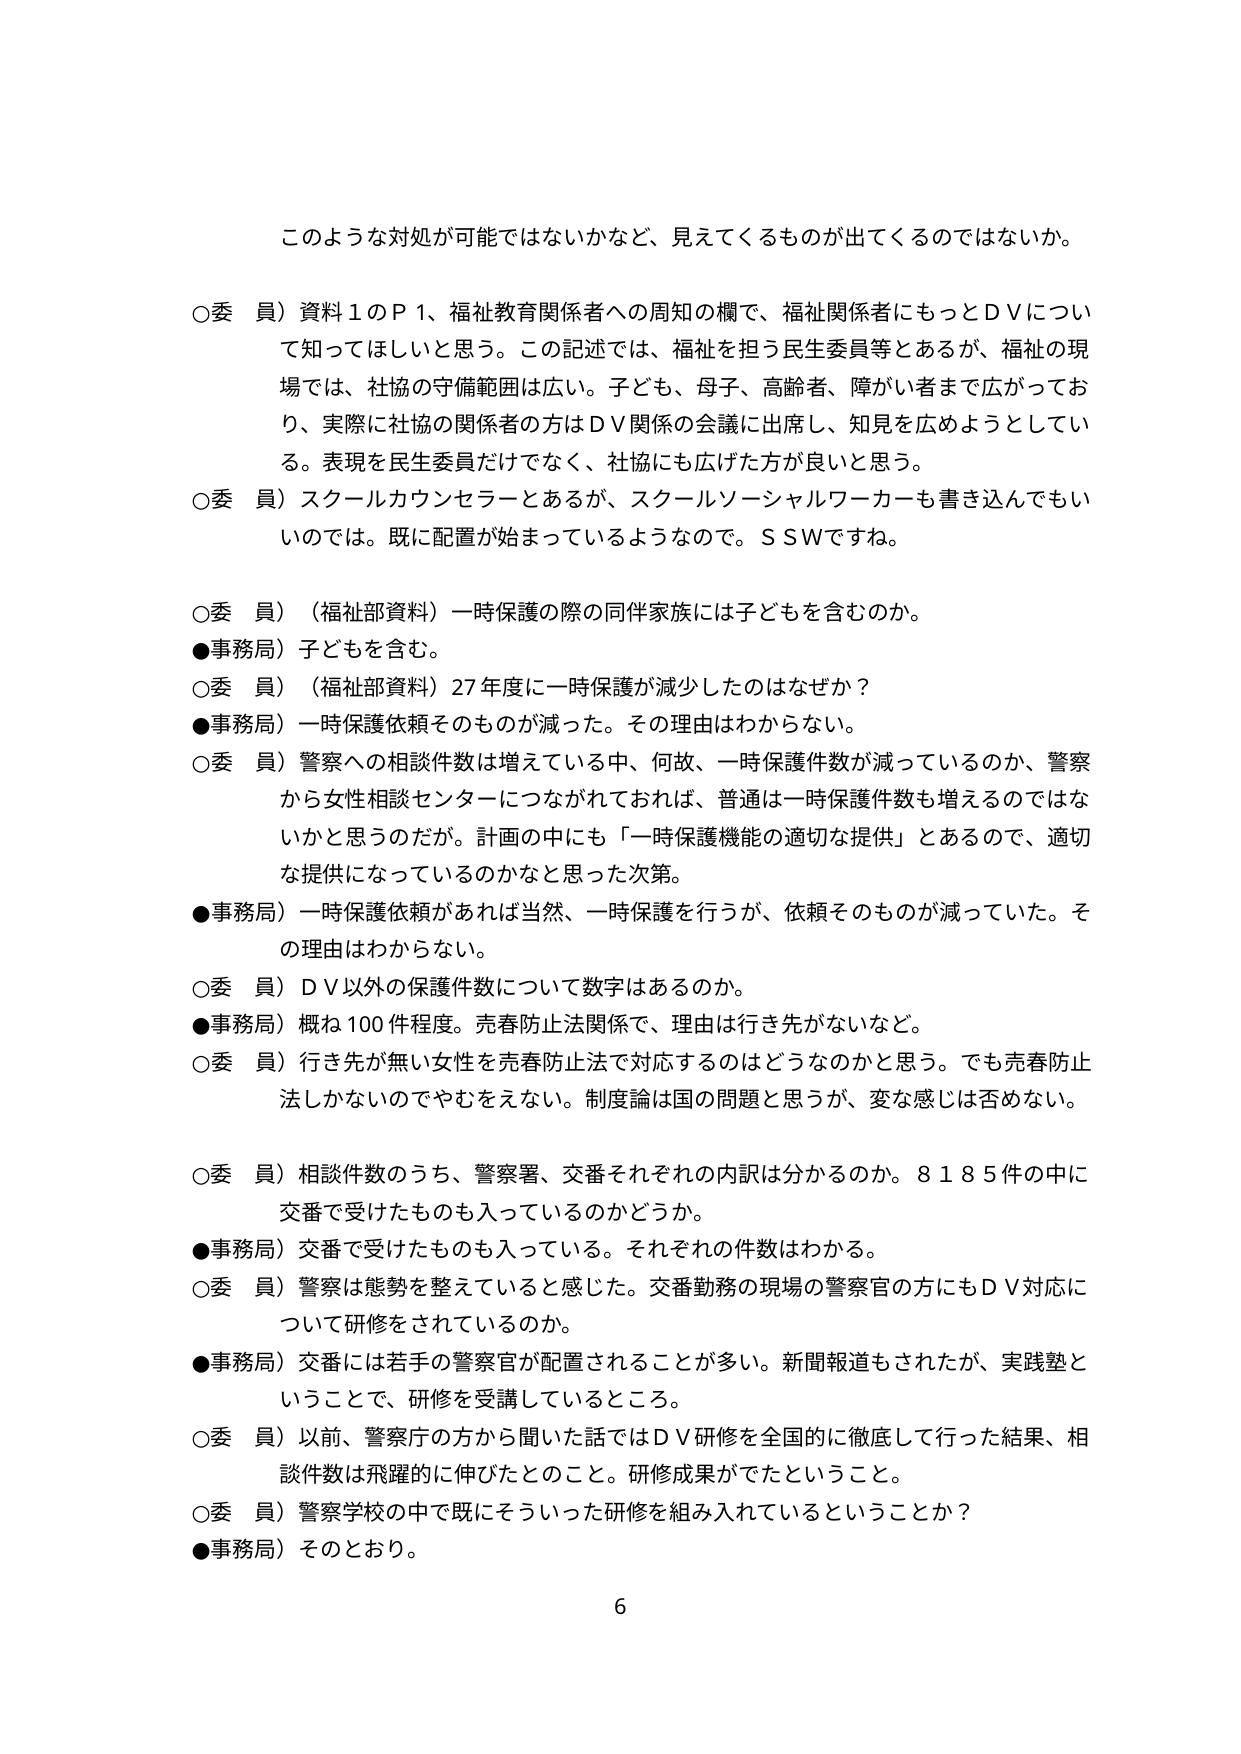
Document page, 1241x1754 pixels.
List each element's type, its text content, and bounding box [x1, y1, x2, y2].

text ●事務局）交番には若手の警察官が配置されることが多い。新聞報道もされたが、実践塾ということで、研修を受講しているところ。 [191, 1342, 1092, 1417]
text ○委 員）資料１のＰ1、福祉教育関係者への周知の欄で、福祉関係者にもっとＤＶについて知ってほしいと思う。この記述では、福祉を担う民生委員等とあるが、福祉の現場では、社協の守備範囲は広い。子ども、母子、高齢者、障がい者まで広がっており、実際に社協の関係者の方はＤＶ関係の会議に出席し、知見を広めようとしている。表現を民生委員だけでなく、社協にも広げた方が良いと思う。 [191, 292, 1092, 479]
text ●事務局）一時保護依頼そのものが減った。その理由はわからない。 [191, 704, 1092, 742]
text ○委 員）スクールカウンセラーとあるが、スクールソーシャルワーカーも書き込んでもいいのでは。既に配置が始まっているようなので。ＳＳＷですね。 [191, 479, 1092, 554]
text ●事務局）概ね100件程度。売春防止法関係で、理由は行き先がないなど。 [191, 1004, 1092, 1042]
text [191, 217, 1092, 254]
text ○委 員）警察への相談件数は増えている中、何故、一時保護件数が減っているのか、警察から女性相談センターにつながれておれば、普通は一時保護件数も増えるのではないかと思うのだが。計画の中にも「一時保護機能の適切な提供」とあるので、適切な提供になっているのかなと思った次第。 [191, 742, 1092, 892]
text ●事務局）そのとおり。 [191, 1529, 1092, 1567]
text ●事務局）子どもを含む。 [191, 629, 1092, 667]
text ●事務局）一時保護依頼があれば当然、一時保護を行うが、依頼そのものが減っていた。その理由はわからない。 [191, 892, 1092, 967]
text ○委 員）行き先が無い女性を売春防止法で対応するのはどうなのかと思う。でも売春防止法しかないのでやむをえない。制度論は国の問題と思うが、変な感じは否めない。 [191, 1042, 1092, 1117]
text ○委 員）（福祉部資料）27年度に一時保護が減少したのはなぜか？ [191, 667, 1092, 704]
text ●事務局）交番で受けたものも入っている。それぞれの件数はわかる。 [191, 1229, 1092, 1267]
text ○委 員）警察は態勢を整えていると感じた。交番勤務の現場の警察官の方にもＤＶ対応について研修をされているのか。 [191, 1267, 1092, 1342]
text ○委 員）（福祉部資料）一時保護の際の同伴家族には子どもを含むのか。 [191, 592, 1092, 629]
text ○委 員）以前、警察庁の方から聞いた話ではＤＶ研修を全国的に徹底して行った結果、相談件数は飛躍的に伸びたとのこと。研修成果がでたということ。 [191, 1417, 1092, 1492]
text ○委 員）ＤＶ以外の保護件数について数字はあるのか。 [191, 967, 1092, 1004]
text ○委 員）警察学校の中で既にそういった研修を組み入れているということか？ [191, 1492, 1092, 1529]
text ○委 員）相談件数のうち、警察署、交番それぞれの内訳は分かるのか。８１８５件の中に交番で受けたものも入っているのかどうか。 [191, 1154, 1092, 1229]
